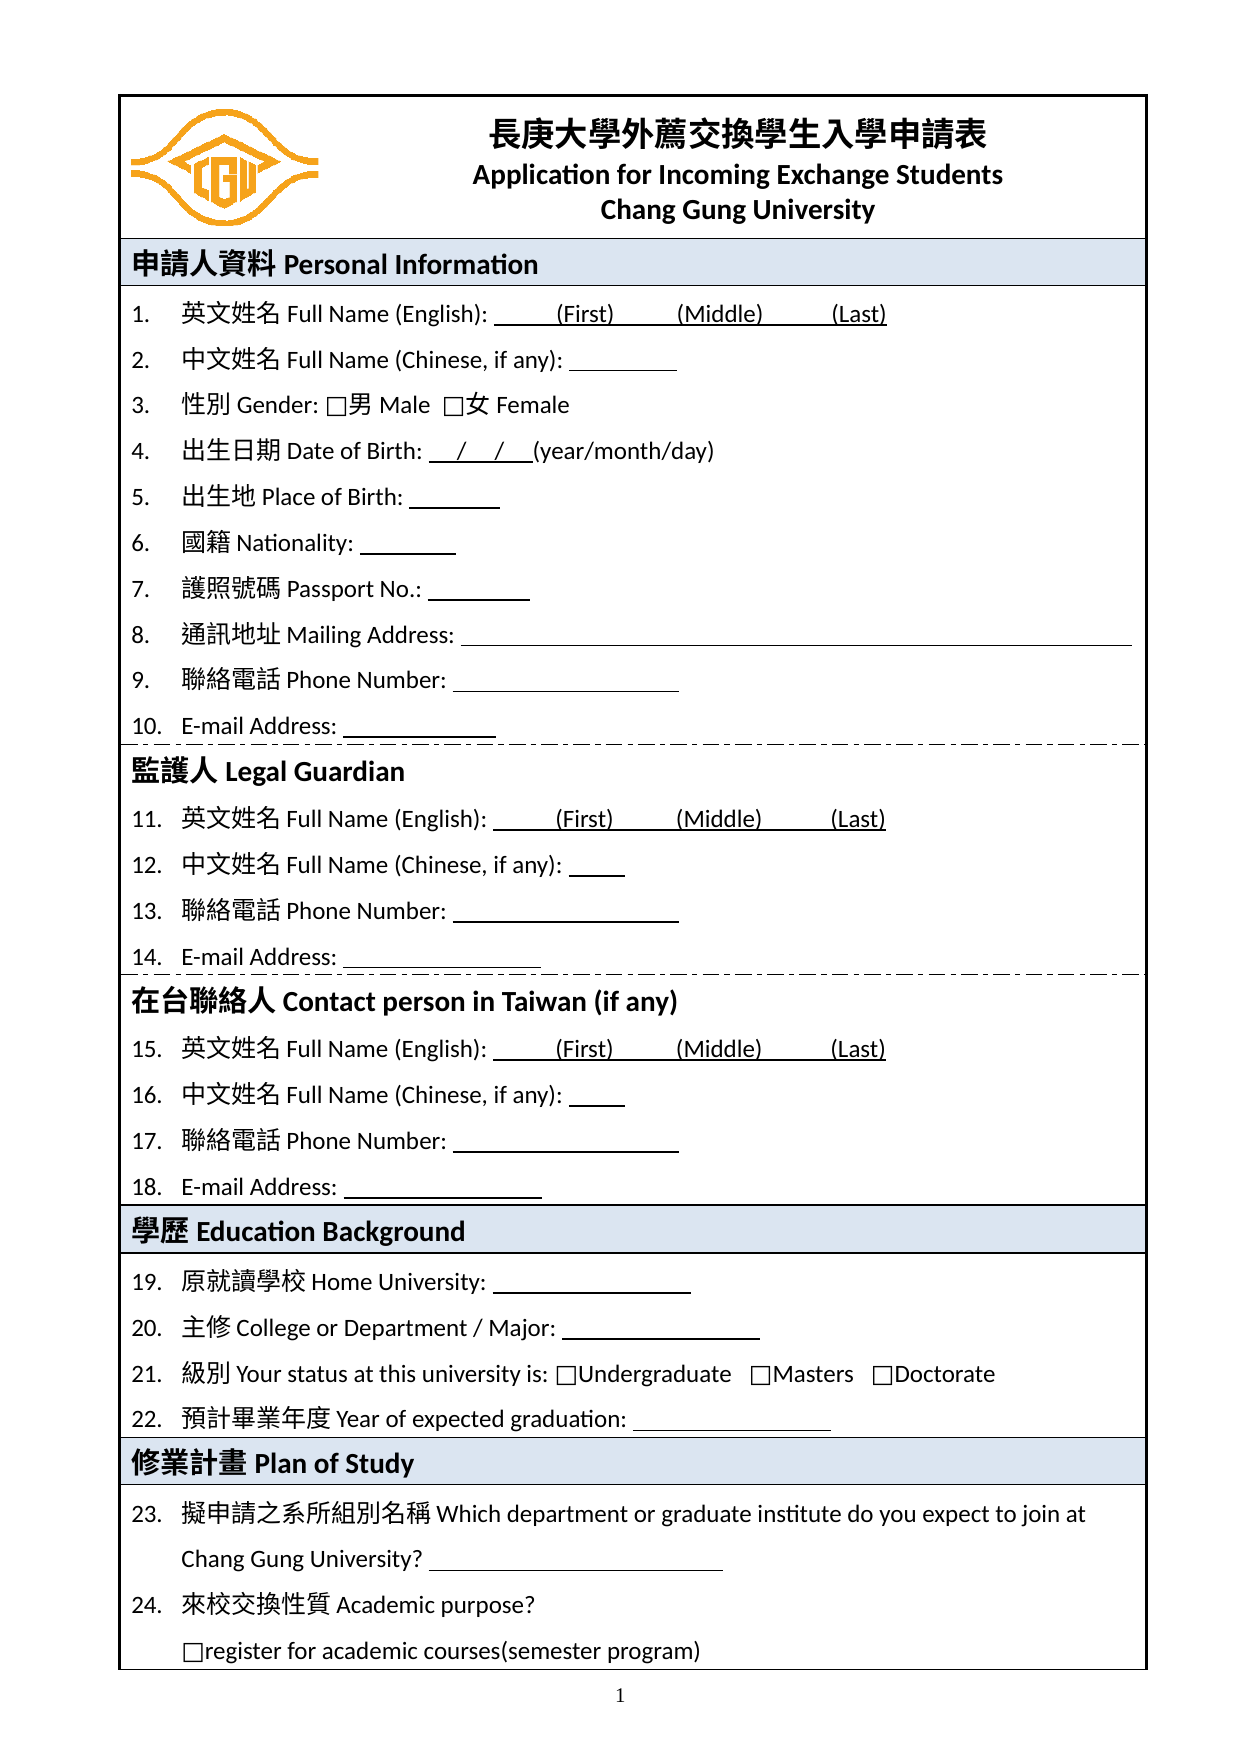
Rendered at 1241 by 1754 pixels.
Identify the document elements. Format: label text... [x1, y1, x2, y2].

table_cell 原就讀學校Home University: 主修College or Department / Major: 級別Your status at this university is: □Undergraduate □Masters □Doctorate 預計畢業年度Year of expected graduation: [121, 1254, 1145, 1437]
table_cell 申請人資料 Personal Information [121, 239, 1145, 285]
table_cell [121, 1485, 1145, 1669]
table_cell 監護人 Legal Guardian 英文姓名Full Name (English): (First) (Middle) (Last) 中文姓名Full Name (Chinese, if any): 聯絡電話Phone Number: E-mail Address: [121, 744, 1145, 974]
table_cell 學歷 Education Background [121, 1206, 1145, 1252]
table_header 長庚大學外薦交換學生入學申請表 Application for Incoming Exchange Students Chang Gung University [331, 97, 1145, 238]
table_cell 英文姓名 Full Name (English): (First) (Middle) (Last) 中文姓名 Full Name (Chinese, if any): 性別 Gender: □男 Male □女 Female 出生日期 Date of Birth: / / (year/month/day) 出生地 Place of Birth: 國籍Nationality: 護照號碼 Passport No.: 通訊地址Mailing Address: 聯絡電話Phone Number: E-mail Address: [121, 286, 1145, 744]
table_cell 在台聯絡人Contact person in Taiwan (if any) 英文姓名Full Name (English): (First) (Middle) (Last) 中文姓名Full Name (Chinese, if any): 聯絡電話Phone Number: E-mail Address: [121, 974, 1145, 1204]
picture [131, 109, 319, 226]
table_header [121, 97, 331, 238]
table_cell 修業計畫 Plan of Study [121, 1438, 1145, 1484]
